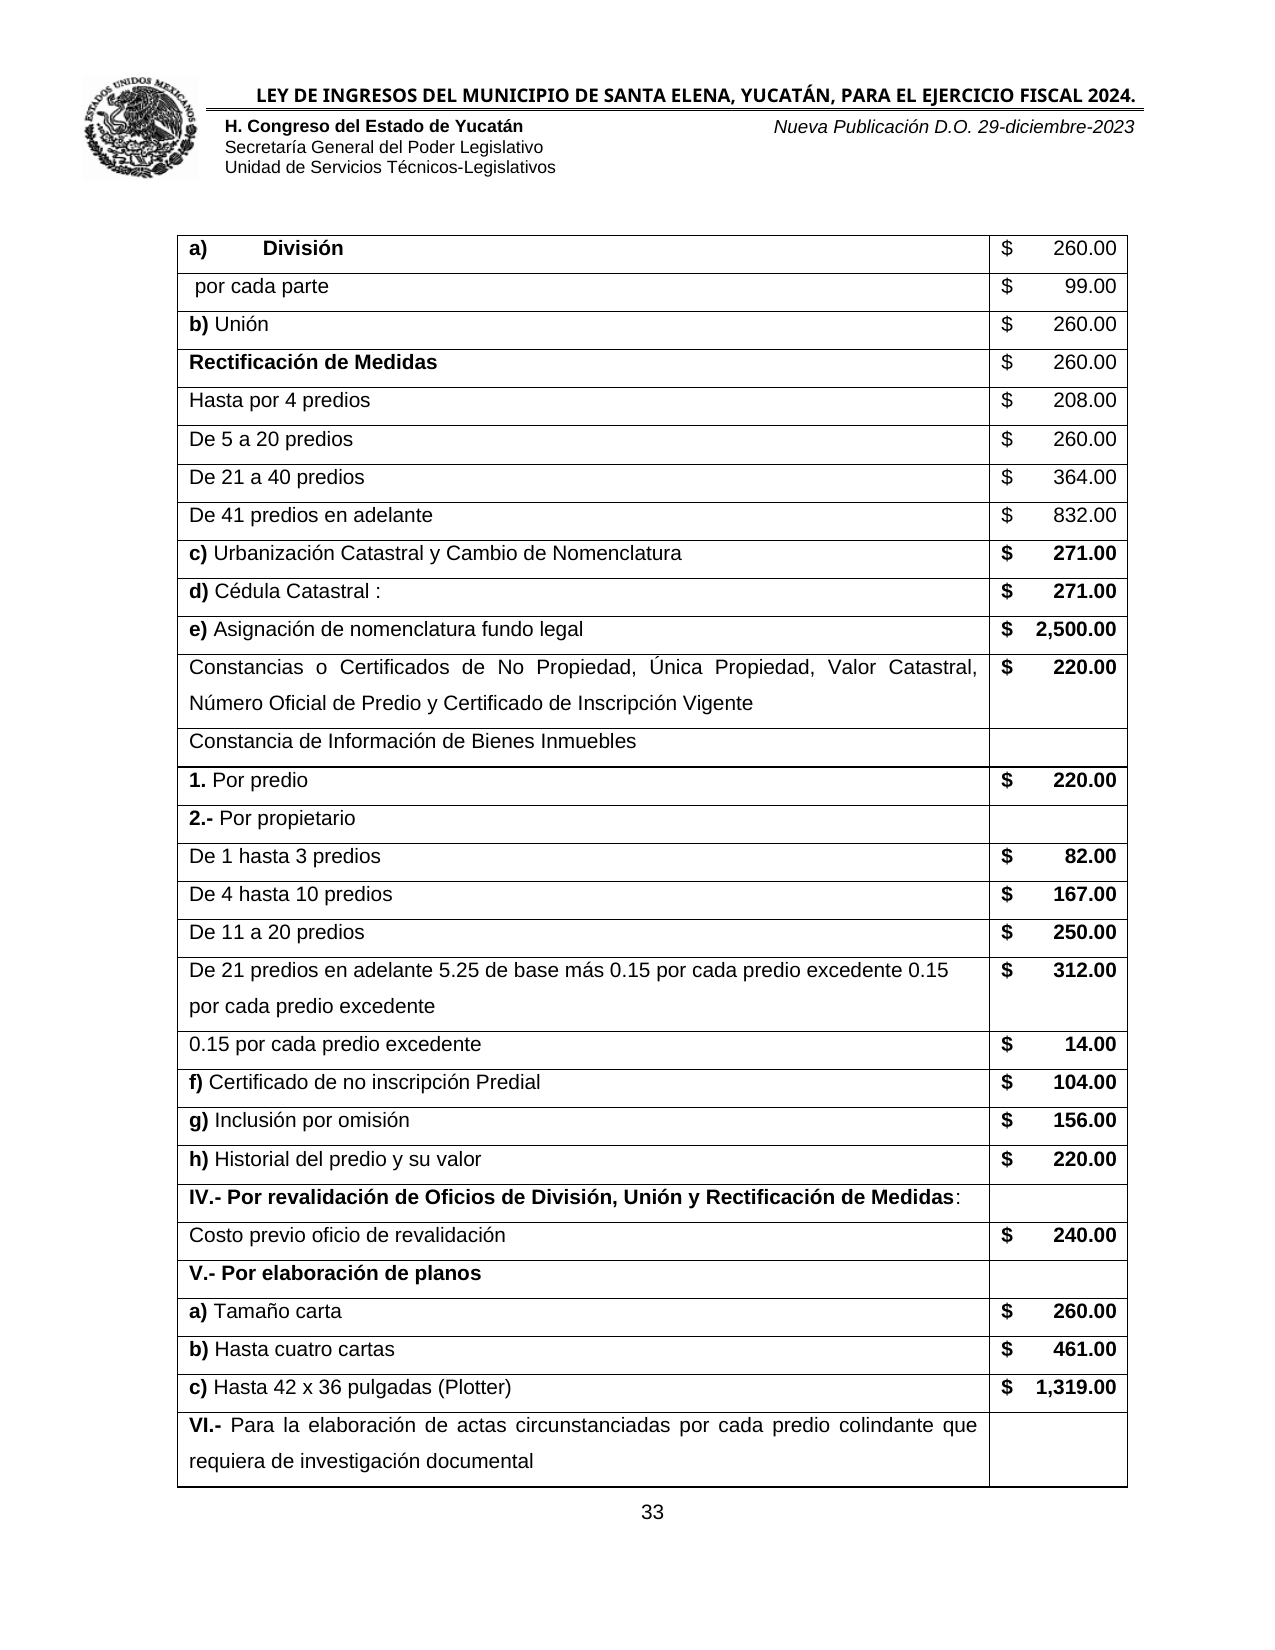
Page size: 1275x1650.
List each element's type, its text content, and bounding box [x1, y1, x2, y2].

table_cell $ [990, 1337, 1024, 1374]
table_cell 271.00 [1024, 579, 1127, 616]
table_cell De 11 a 20 predios [178, 920, 989, 957]
table_cell $ [990, 1070, 1024, 1107]
table_cell f) Certificado de no inscripción Predial [178, 1070, 989, 1107]
table_cell 260.00 [1024, 426, 1127, 463]
table_cell 82.00 [1024, 844, 1127, 881]
table_cell 156.00 [1024, 1108, 1127, 1145]
table_cell $ [990, 541, 1024, 578]
table_cell [990, 1261, 1024, 1298]
table_cell $ [990, 1223, 1024, 1260]
table_cell b) Hasta cuatro cartas [178, 1337, 989, 1374]
table_cell Constancia de Información de Bienes Inmuebles [178, 729, 989, 766]
table_cell 220.00 [1024, 655, 1127, 728]
table_cell h) Historial del predio y su valor [178, 1146, 989, 1183]
table_cell [990, 1413, 1024, 1486]
table_cell De 21 predios en adelante 5.25 de base más 0.15 por cada predio excedente 0.15 por cada predio excedente [178, 958, 989, 1031]
table_cell División [178, 236, 989, 273]
table_cell $ [990, 312, 1024, 349]
table_cell 104.00 [1024, 1070, 1127, 1107]
table_cell Hasta por 4 predios [178, 388, 989, 425]
table_cell 1. Por predio [178, 768, 989, 804]
table_cell De 41 predios en adelante [178, 503, 989, 540]
table_cell 1,319.00 [1024, 1375, 1127, 1412]
table_cell e) Asignación de nomenclatura fundo legal [178, 617, 989, 654]
table_cell 99.00 [1024, 274, 1127, 311]
table_cell 260.00 [1024, 1299, 1127, 1336]
table_cell De 4 hasta 10 predios [178, 882, 989, 919]
table_cell 832.00 [1024, 503, 1127, 540]
table_cell 364.00 [1024, 465, 1127, 502]
table_cell [1024, 1261, 1127, 1298]
table_cell $ [990, 958, 1024, 1031]
table_cell Rectificación de Medidas [178, 350, 989, 387]
table_cell [1024, 729, 1127, 766]
table_cell b) Unión [178, 312, 989, 349]
table_cell 208.00 [1024, 388, 1127, 425]
table_cell $ [990, 617, 1024, 654]
table_cell [990, 806, 1024, 843]
table_cell Constancias o Certificados de No Propiedad, Única Propiedad, Valor Catastral, Número Oficial de Predio y Certificado de Inscripción Vigente [178, 655, 989, 728]
table_cell De 1 hasta 3 predios [178, 844, 989, 881]
table_cell g) Inclusión por omisión [178, 1108, 989, 1145]
table_cell [1024, 806, 1127, 843]
table_cell $ [990, 274, 1024, 311]
table_cell $ [990, 882, 1024, 919]
table_cell [990, 1185, 1024, 1222]
table_cell $ [990, 426, 1024, 463]
table_cell 260.00 [1024, 236, 1127, 273]
table_cell VI.- Para la elaboración de actas circunstanciadas por cada predio colindante que requiera de investigación documental [178, 1413, 989, 1486]
table_cell $ [990, 236, 1024, 273]
table_cell De 21 a 40 predios [178, 465, 989, 502]
table_cell 14.00 [1024, 1032, 1127, 1069]
table_cell 240.00 [1024, 1223, 1127, 1260]
table_cell IV.- Por revalidación de Oficios de División, Unión y Rectificación de Medidas: [178, 1185, 989, 1222]
table_cell 260.00 [1024, 350, 1127, 387]
table_cell $ [990, 920, 1024, 957]
table_cell 461.00 [1024, 1337, 1127, 1374]
table_cell [990, 729, 1024, 766]
table_cell $ [990, 1375, 1024, 1412]
table_cell $ [990, 579, 1024, 616]
table_cell 220.00 [1024, 768, 1127, 804]
table_cell 2,500.00 [1024, 617, 1127, 654]
table_cell Costo previo oficio de revalidación [178, 1223, 989, 1260]
table_cell 220.00 [1024, 1146, 1127, 1183]
table_cell por cada parte [178, 274, 989, 311]
table_cell c) Hasta 42 x 36 pulgadas (Plotter) [178, 1375, 989, 1412]
table_cell [1024, 1413, 1127, 1486]
table_cell $ [990, 1108, 1024, 1145]
table_cell V.- Por elaboración de planos [178, 1261, 989, 1298]
table_cell 2.- Por propietario [178, 806, 989, 843]
table_cell $ [990, 1146, 1024, 1183]
table_cell 312.00 [1024, 958, 1127, 1031]
table_cell $ [990, 1032, 1024, 1069]
table_cell 167.00 [1024, 882, 1127, 919]
table_cell $ [990, 350, 1024, 387]
table_cell $ [990, 388, 1024, 425]
table_cell [1024, 1185, 1127, 1222]
table_cell 260.00 [1024, 312, 1127, 349]
table_cell $ [990, 768, 1024, 804]
table_cell d) Cédula Catastral : [178, 579, 989, 616]
table_cell 0.15 por cada predio excedente [178, 1032, 989, 1069]
table_cell $ [990, 655, 1024, 728]
table_cell c) Urbanización Catastral y Cambio de Nomenclatura [178, 541, 989, 578]
table_cell a) Tamaño carta [178, 1299, 989, 1336]
table_cell $ [990, 465, 1024, 502]
table_cell $ [990, 1299, 1024, 1336]
table_cell De 5 a 20 predios [178, 426, 989, 463]
table_cell 271.00 [1024, 541, 1127, 578]
table_cell $ [990, 503, 1024, 540]
table_cell $ [990, 844, 1024, 881]
table_cell 250.00 [1024, 920, 1127, 957]
